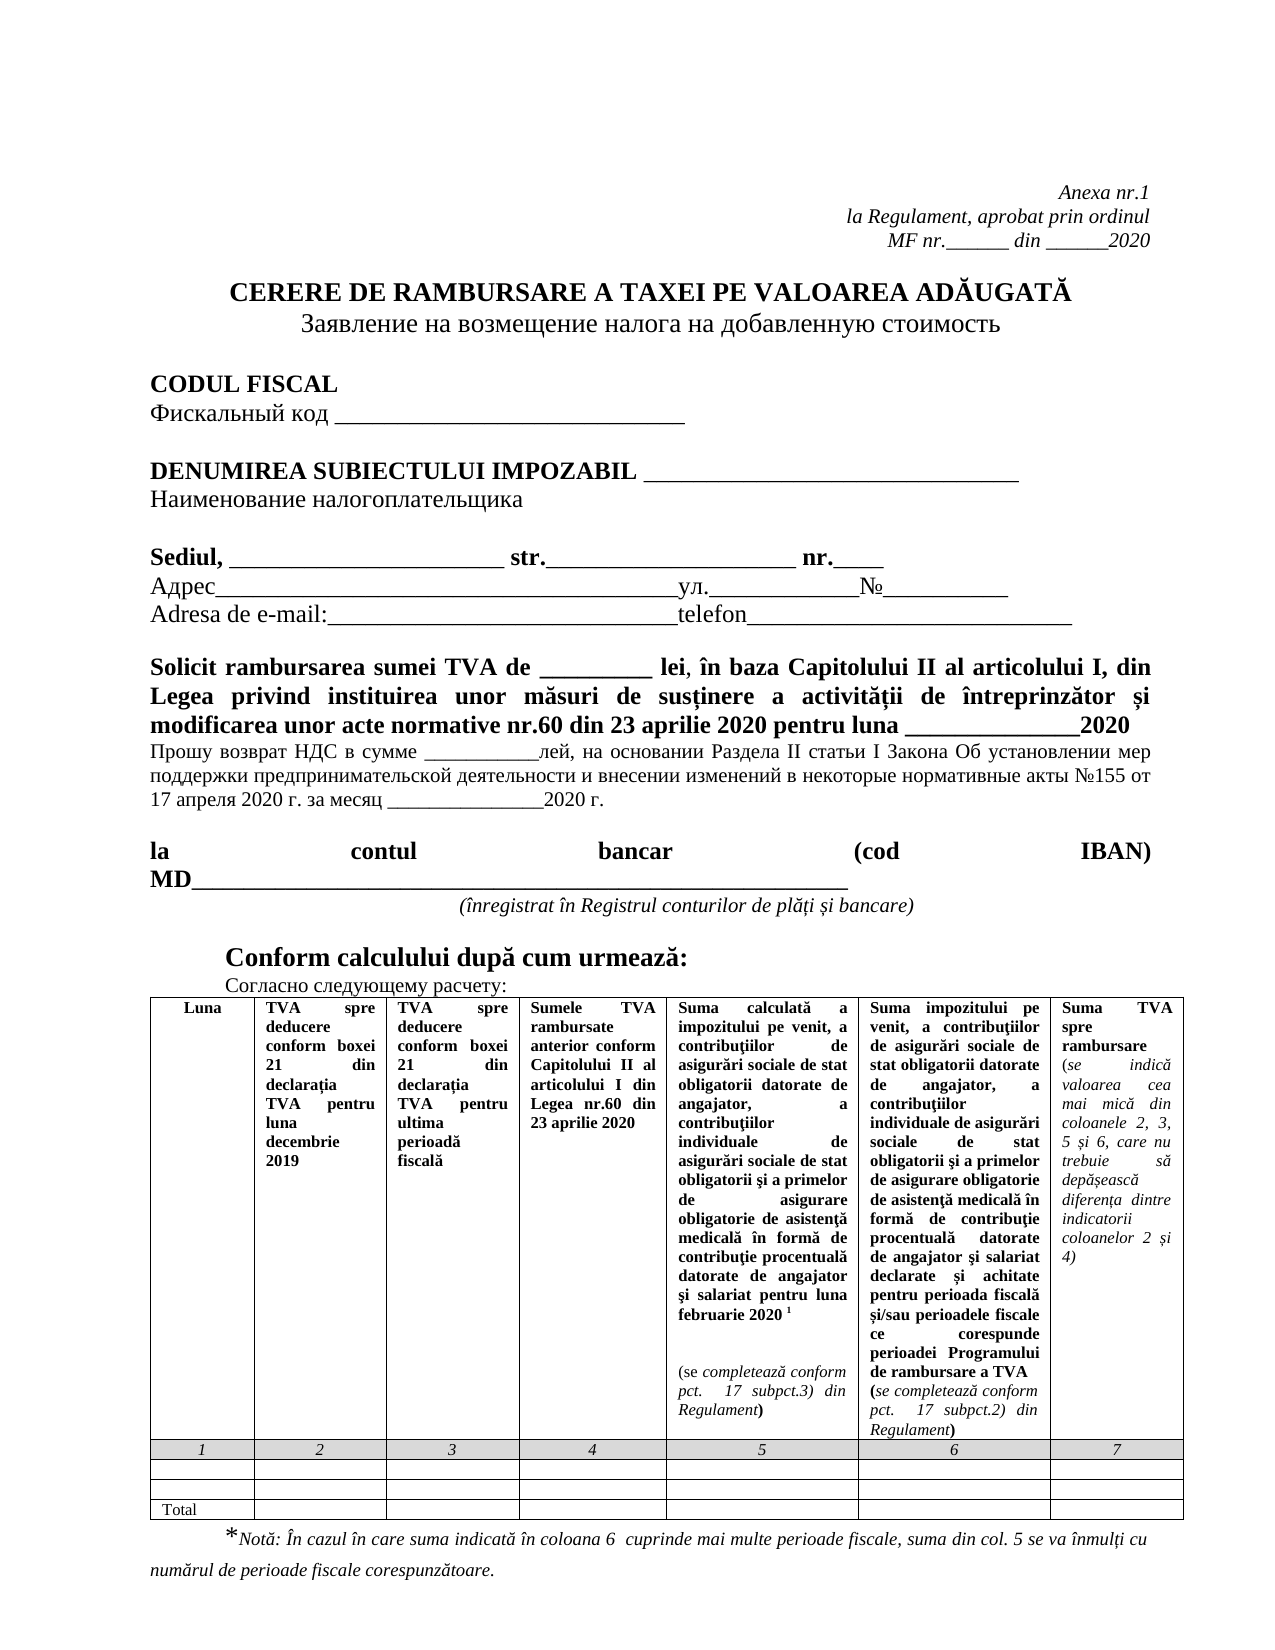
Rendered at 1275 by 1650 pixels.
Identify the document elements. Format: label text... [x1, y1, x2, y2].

table_cell [387, 1480, 519, 1499]
text Adresa de e-mail:____________________________telefon__________________________ [150, 599, 1152, 628]
table_cell [859, 1480, 1050, 1499]
table_cell [1051, 1460, 1183, 1479]
text CODUL FISCAL [150, 369, 1152, 398]
table_cell [387, 1460, 519, 1479]
text Sediul, ______________________ str.____________________ nr.____ [150, 542, 1152, 571]
table_cell [520, 1480, 666, 1499]
table_cell [387, 1500, 519, 1519]
text Фискальный код ____________________________ [150, 398, 1152, 427]
table_cell 1 [151, 1440, 254, 1459]
text *Notă: În cazul în care suma indicată în coloana 6 cuprinde mai multe perioade fiscale, suma din col. 5 se va înmulți cu numărul de perioade fiscale corespunzătoare. [150, 1520, 1152, 1583]
text (înregistrat în Registrul conturilor de plăți și bancare) [150, 893, 1152, 917]
table_cell 5 [667, 1440, 858, 1459]
table_cell 4 [520, 1440, 666, 1459]
table_header Suma TVA spre rambursare (se indică valoarea cea mai mică din coloanele 2, 3, 5 și 6, care nu trebuie să depășească diferența dintre indicatorii coloanelor 2 și 4) [1051, 998, 1183, 1438]
table_header Sumele TVA rambursate anterior conform Capitolului II al articolului I din Legea nr.60 din 23 aprilie 2020 [520, 998, 666, 1438]
table_cell [520, 1460, 666, 1479]
text Anexa nr.1 [150, 180, 1152, 204]
table_cell 2 [255, 1440, 386, 1459]
text Conform calculului după cum urmează: [150, 941, 1152, 972]
table_cell 6 [859, 1440, 1050, 1459]
text Согласно следующему расчету: [150, 972, 1152, 997]
table_cell [255, 1480, 386, 1499]
text CERERE DE RAMBURSARE A TAXEI PE VALOAREA ADĂUGATĂ [150, 276, 1152, 307]
table_cell [859, 1460, 1050, 1479]
table_cell [520, 1500, 666, 1519]
table_header Luna [151, 998, 254, 1438]
text Заявление на возмещение налога на добавленную стоимость [150, 307, 1152, 338]
table_cell 7 [1051, 1440, 1183, 1459]
table_cell [151, 1480, 254, 1499]
table_header TVA spre deducere conform boxei 21 din declarația TVA pentru luna decembrie 2019 [255, 998, 386, 1438]
table_cell [667, 1460, 858, 1479]
table_cell Total [151, 1500, 254, 1519]
table_cell [255, 1500, 386, 1519]
table_cell [1051, 1480, 1183, 1499]
table_cell [667, 1500, 858, 1519]
table_header Suma impozitului pe venit, a contribuţiilor de asigurări sociale de stat obligatorii datorate de angajator, a contribuţiilor individuale de asigurări sociale de stat obligatorii şi a primelor de asigurare obligatorie de asistenţă medicală în formă de contribuţie procentuală datorate de angajator şi salariat declarate și achitate pentru perioada fiscală și/sau perioadele fiscale ce corespunde perioadei Programului de rambursare a TVA (se completează conform pct. 17 subpct.2) din Regulament) [859, 998, 1050, 1438]
text MF nr.______ din ______2020 [150, 228, 1152, 252]
text Прошу возврат НДС в сумме ___________лей, на основании Раздела II статьи I Закона Об установлении мер поддержки предпринимательской деятельности и внесении изменений в некоторые нормативные акты №155 от 17 апреля 2020 г. за месяц _______________2020 г. [150, 738, 1152, 811]
table_cell [151, 1460, 254, 1479]
text Адрес_____________________________________ул.____________№__________ [150, 571, 1152, 599]
table_header Suma calculată a impozitului pe venit, a contribuţiilor de asigurări sociale de stat obligatorii datorate de angajator, a contribuţiilor individuale de asigurări sociale de stat obligatorii şi a primelor de asigurare obligatorie de asistenţă medicală în formă de contribuţie procentuală datorate de angajator şi salariat pentru luna februarie 2020 1 (se completează conform pct. 17 subpct.3) din Regulament) [667, 998, 858, 1438]
table_cell 3 [387, 1440, 519, 1459]
text la Regulament, aprobat prin ordinul [150, 204, 1152, 228]
table_cell [1051, 1500, 1183, 1519]
text DENUMIREA SUBIECTULUI IMPOZABIL ______________________________ [150, 456, 1152, 484]
table_header TVA spre deducere conform boxei 21 din declarația TVA pentru ultima perioadă fiscală [387, 998, 519, 1438]
text Solicit rambursarea sumei TVA de _________ lei, în baza Capitolului II al articolului I, din Legea privind instituirea unor măsuri de susținere a activității de întreprinzător și modificarea unor acte normative nr.60 din 23 aprilie 2020 pentru luna ______________2020 [150, 652, 1152, 738]
text la contul bancar (cod IBAN) MD_______________________________________________________________ [150, 836, 1152, 893]
table_cell [859, 1500, 1050, 1519]
table_cell [255, 1460, 386, 1479]
table_cell [667, 1480, 858, 1499]
text Наименование налогоплательщика [150, 484, 1152, 513]
